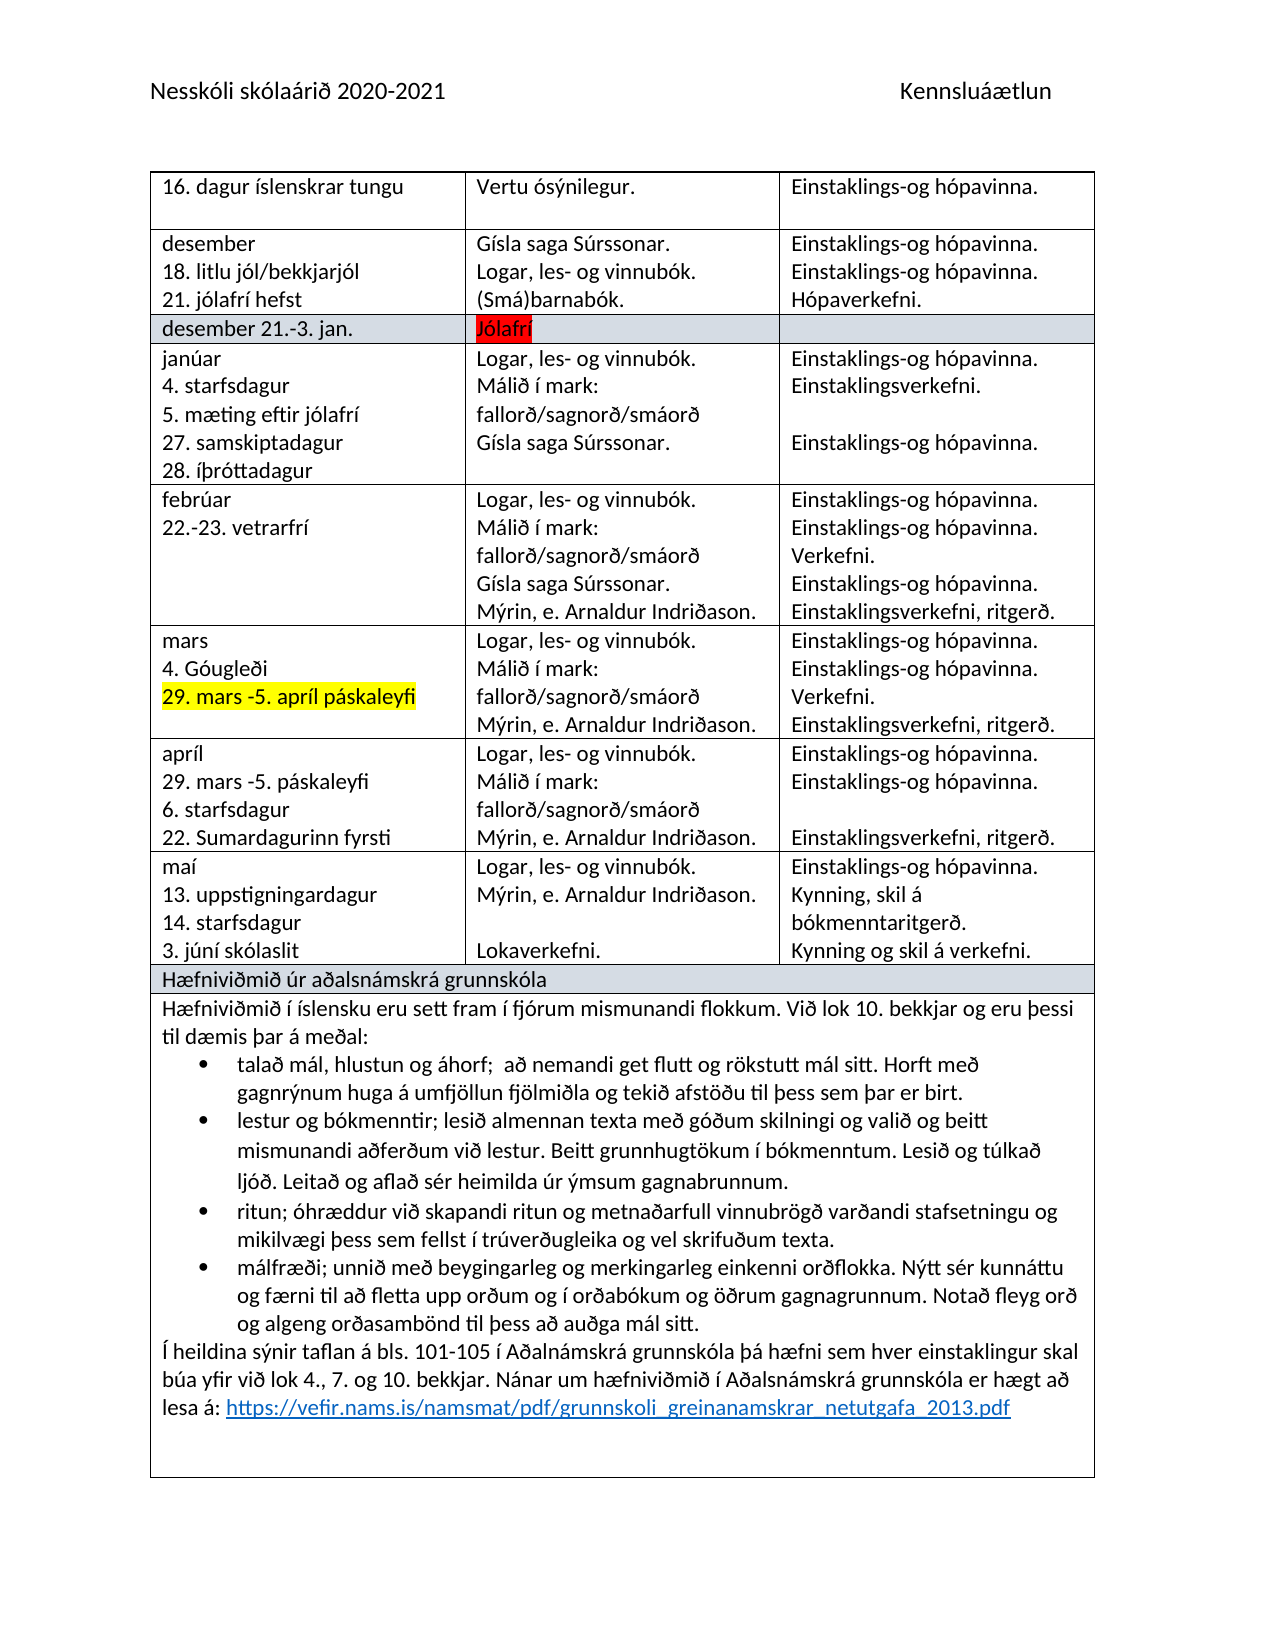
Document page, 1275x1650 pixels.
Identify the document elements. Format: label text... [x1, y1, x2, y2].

table_cell mars 4. Góugleði 29. mars -5. apríl páskaleyfi [151, 626, 465, 738]
table_cell febrúar 22.-23. vetrarfrí [151, 485, 465, 625]
table_cell Logar, les- og vinnubók. Málið í mark: fallorð/sagnorð/smáorð Mýrin, e. Arnaldur Indriðason. [466, 739, 779, 851]
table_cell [151, 173, 465, 228]
table_cell Einstaklings-og hópavinna. Einstaklings-og hópavinna. Hópaverkefni. [780, 230, 1094, 313]
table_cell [780, 173, 1094, 228]
table_cell Einstaklings-og hópavinna. Einstaklingsverkefni. Einstaklings-og hópavinna. [780, 344, 1094, 484]
table_cell Einstaklings-og hópavinna. Einstaklings-og hópavinna. Verkefni. Einstaklingsverkefni, ritgerð. [780, 626, 1094, 738]
table_cell Logar, les- og vinnubók. Mýrin, e. Arnaldur Indriðason. Lokaverkefni. [466, 852, 779, 964]
table_cell maí 13. uppstigningardagur 14. starfsdagur 3. júní skólaslit [151, 852, 465, 964]
table_cell Einstaklings-og hópavinna. Einstaklings-og hópavinna. Einstaklingsverkefni, ritgerð. [780, 739, 1094, 851]
table_cell desember 18. litlu jól/bekkjarjól 21. jólafrí hefst [151, 230, 465, 313]
table_cell Einstaklings-og hópavinna. Einstaklings-og hópavinna. Verkefni. Einstaklings-og hópavinna. Einstaklingsverkefni, ritgerð. [780, 485, 1094, 625]
table_cell Einstaklings-og hópavinna. Kynning, skil á bókmenntaritgerð. Kynning og skil á verkefni. [780, 852, 1094, 964]
table_cell janúar 4. starfsdagur 5. mæting eftir jólafrí 27. samskiptadagur 28. íþróttadagur [151, 344, 465, 484]
table_cell [780, 315, 1094, 343]
table_cell Logar, les- og vinnubók. Málið í mark: fallorð/sagnorð/smáorð Mýrin, e. Arnaldur Indriðason. [466, 626, 779, 738]
table_cell Hæfniviðmið úr aðalsnámskrá grunnskóla [151, 965, 1094, 993]
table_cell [151, 994, 1094, 1477]
table_cell desember 21.-3. jan. [151, 315, 465, 343]
table_cell Gísla saga Súrssonar. Logar, les- og vinnubók. (Smá)barnabók. [466, 230, 779, 313]
table_cell Logar, les- og vinnubók. Málið í mark: fallorð/sagnorð/smáorð Gísla saga Súrssonar. [466, 344, 779, 484]
table_cell Logar, les- og vinnubók. Málið í mark: fallorð/sagnorð/smáorð Gísla saga Súrssonar. Mýrin, e. Arnaldur Indriðason. [466, 485, 779, 625]
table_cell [466, 173, 779, 228]
table_cell apríl 29. mars -5. páskaleyfi 6. starfsdagur 22. Sumardagurinn fyrsti [151, 739, 465, 851]
table_cell Jólafrí [532, 315, 779, 343]
